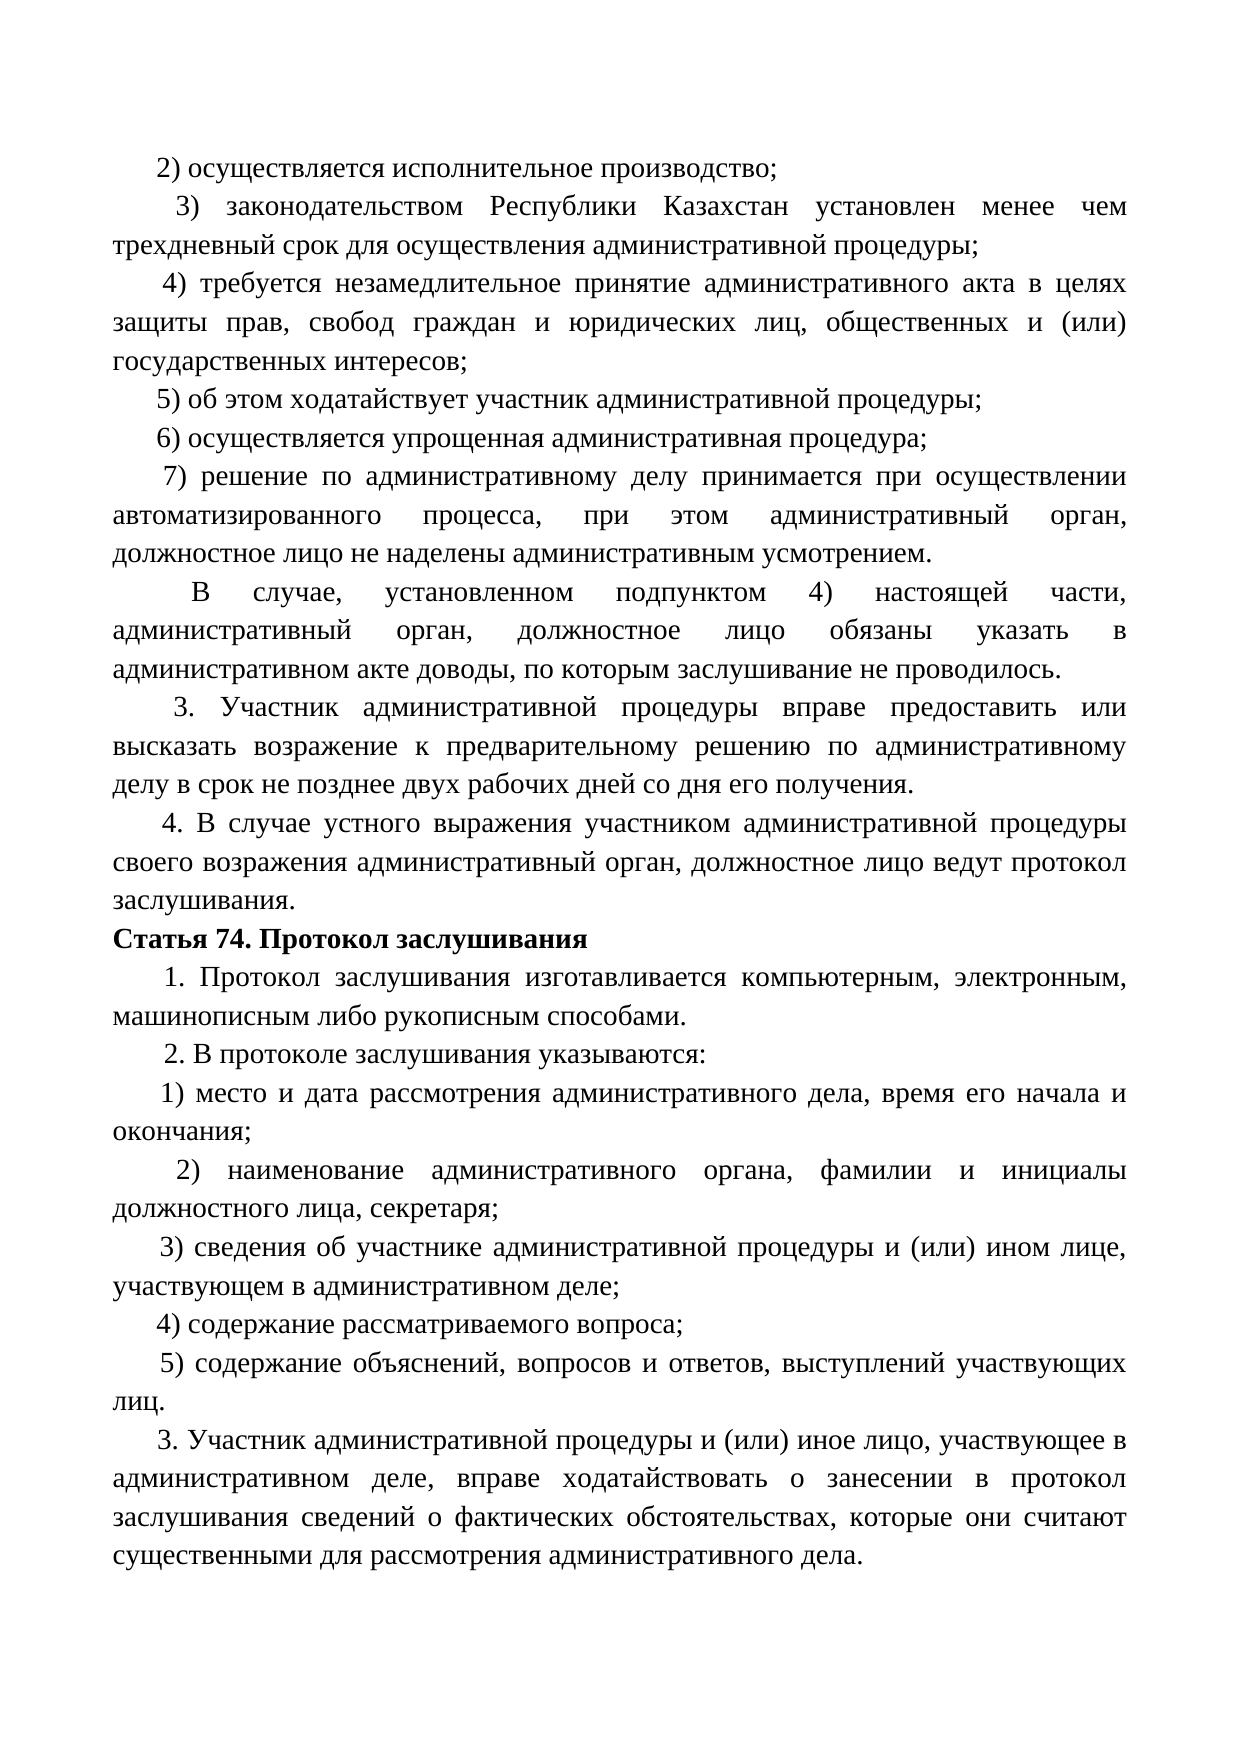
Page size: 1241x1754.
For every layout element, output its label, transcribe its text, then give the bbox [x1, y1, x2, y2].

text 2. В протоколе заслушивания указываются: [112, 1036, 1128, 1070]
text 4) содержание рассматриваемого вопроса; [112, 1306, 1128, 1340]
text Статья 74. Протокол заслушивания [112, 921, 1128, 954]
text 1) место и дата рассмотрения административного дела, время его начала и окончания; [112, 1075, 1128, 1147]
text 7) решение по административному делу принимается при осуществлении автоматизированного процесса, при этом административный орган, должностное лицо не наделены административным усмотрением. [112, 458, 1128, 569]
text 6) осуществляется упрощенная административная процедура; [112, 420, 1128, 453]
text 3) законодательством Республики Казахстан установлен менее чем трехдневный срок для осуществления административной процедуры; [112, 188, 1128, 261]
text 4. В случае устного выражения участником административной процедуры своего возражения административный орган, должностное лицо ведут протокол заслушивания. [112, 805, 1128, 916]
text 1. Протокол заслушивания изготавливается компьютерным, электронным, машинописным либо рукописным способами. [112, 959, 1128, 1031]
text В случае, установленном подпунктом 4) настоящей части, административный орган, должностное лицо обязаны указать в административном акте доводы, по которым заслушивание не проводилось. [112, 574, 1128, 684]
text 5) содержание объяснений, вопросов и ответов, выступлений участвующих лиц. [112, 1345, 1128, 1417]
text 3. Участник административной процедуры и (или) иное лицо, участвующее в административном деле, вправе ходатайствовать о занесении в протокол заслушивания сведений о фактических обстоятельствах, которые они считают существенными для рассмотрения административного дела. [112, 1422, 1128, 1571]
text 5) об этом ходатайствует участник административной процедуры; [112, 381, 1128, 415]
text 3) сведения об участнике административной процедуры и (или) ином лице, участвующем в административном деле; [112, 1229, 1128, 1301]
text 3. Участник административной процедуры вправе предоставить или высказать возражение к предварительному решению по административному делу в срок не позднее двух рабочих дней со дня его получения. [112, 689, 1128, 800]
text 4) требуется незамедлительное принятие административного акта в целях защиты прав, свобод граждан и юридических лиц, общественных и (или) государственных интересов; [112, 266, 1128, 376]
text 2) наименование административного органа, фамилии и инициалы должностного лица, секретаря; [112, 1152, 1128, 1224]
text 2) осуществляется исполнительное производство; [112, 150, 1128, 183]
